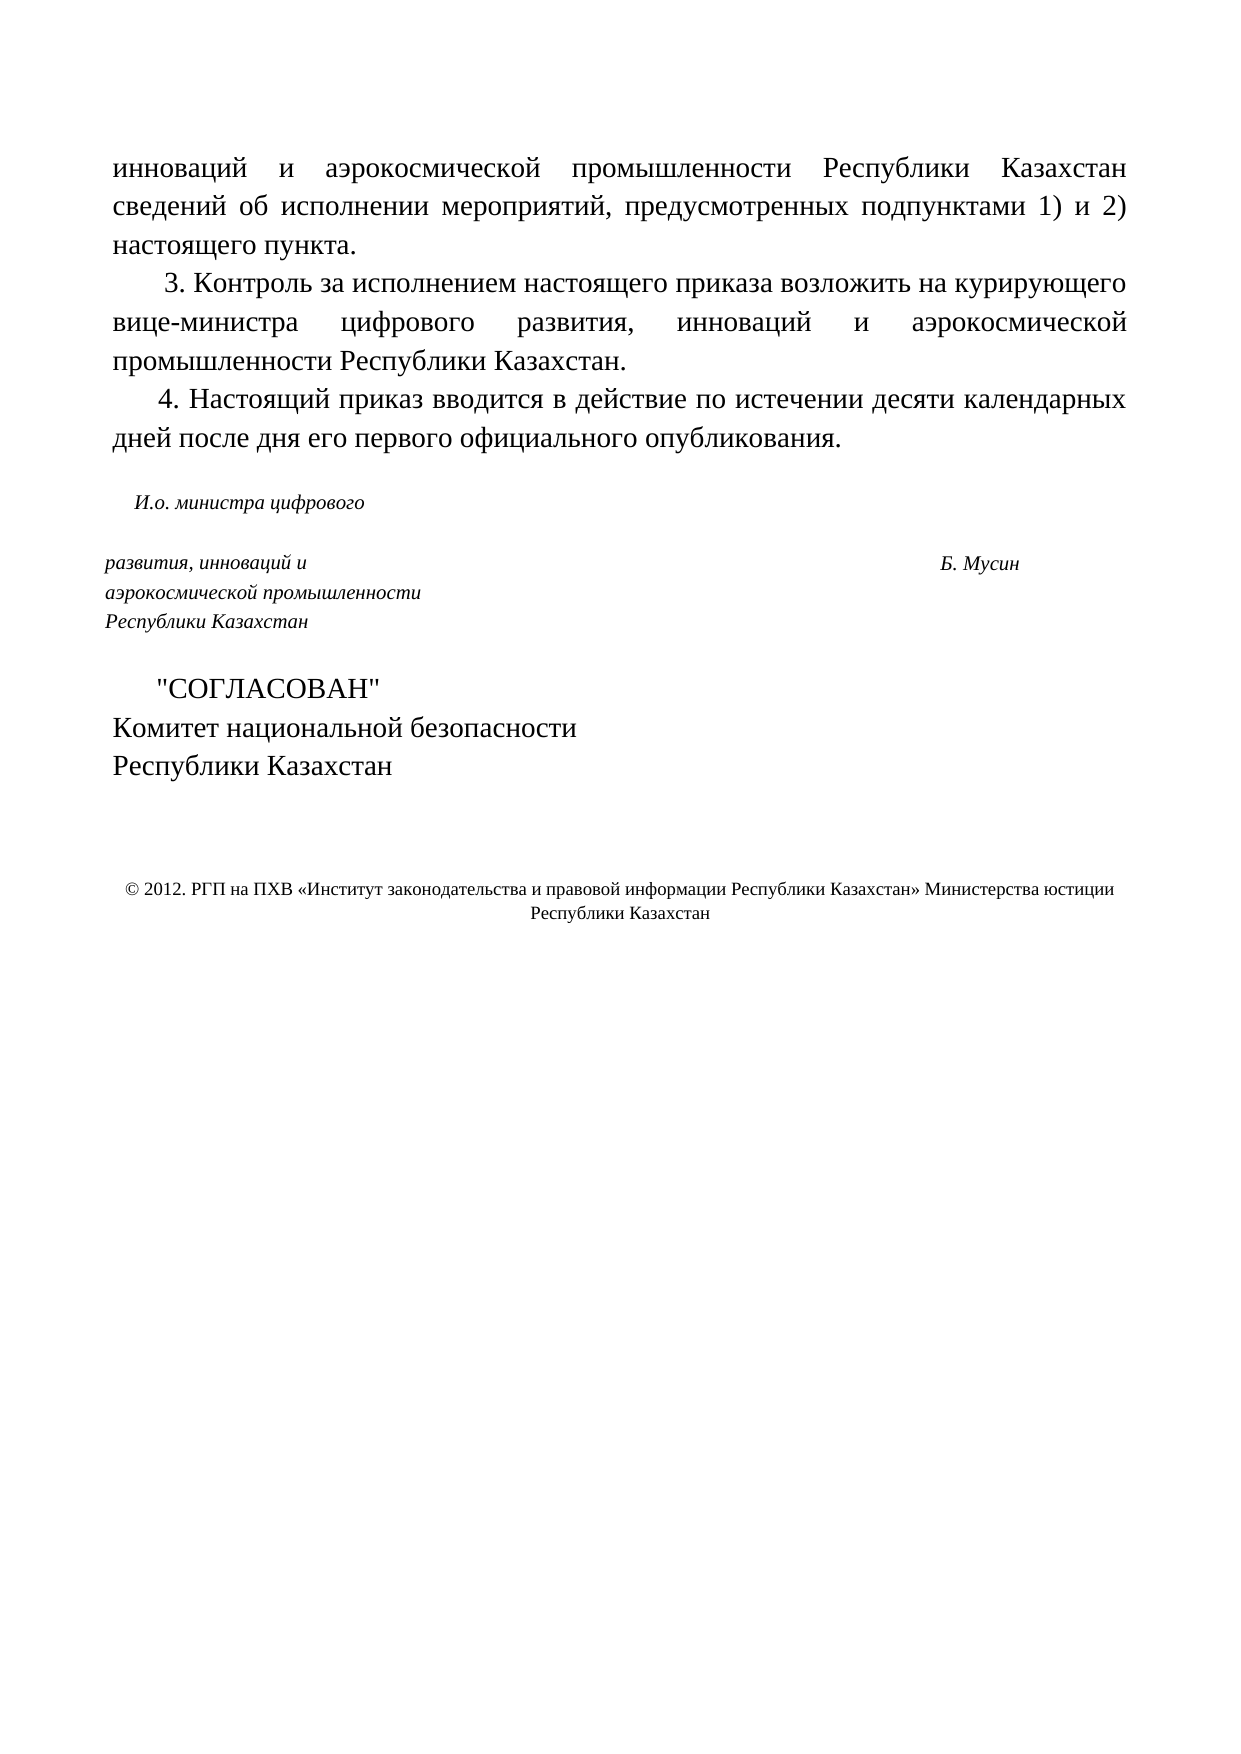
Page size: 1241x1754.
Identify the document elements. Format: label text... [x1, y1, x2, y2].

text Республики Казахстан [112, 748, 1128, 782]
text 3. Контроль за исполнением настоящего приказа возложить на курирующего вице-министра цифрового развития, инноваций и аэрокосмической промышленности Республики Казахстан. [112, 266, 1128, 376]
text Комитет национальной безопасности [112, 710, 1128, 743]
text "СОГЛАСОВАН" [112, 671, 1128, 705]
text 4. Настоящий приказ вводится в действие по истечении десяти календарных дней после дня его первого официального опубликования. [112, 381, 1128, 453]
table_header И.о. министра цифрового развития, инноваций и аэрокосмической промышленности Республики Казахстан [101, 489, 939, 641]
text © 2012. РГП на ПХВ «Институт законодательства и правовой информации Республики Казахстан» Министерства юстиции Республики Казахстан [112, 877, 1128, 924]
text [112, 150, 1128, 261]
table_header Б. Мусин [939, 489, 1240, 641]
